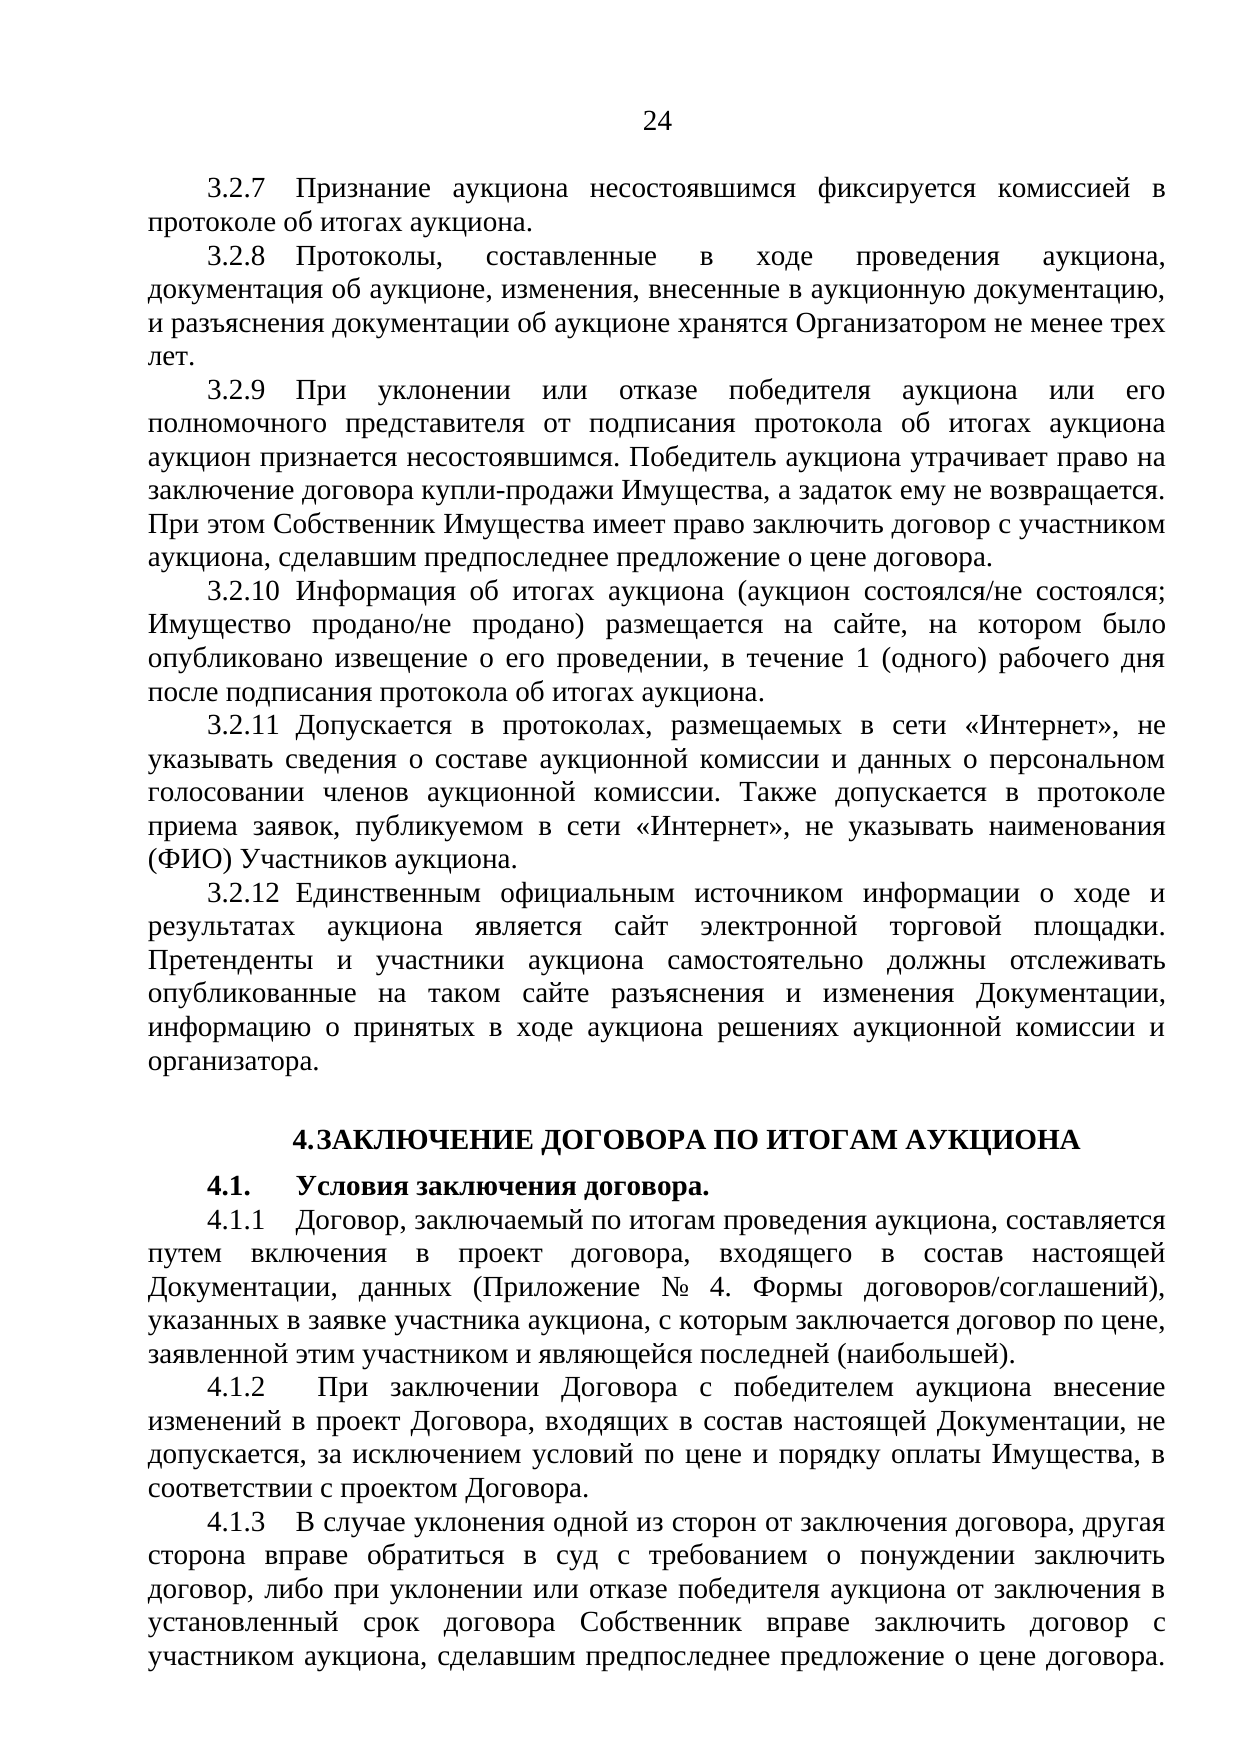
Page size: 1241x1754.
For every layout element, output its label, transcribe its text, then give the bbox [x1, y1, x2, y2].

list Условия заключения договора. [148, 1168, 1167, 1202]
list При уклонении или отказе победителя аукциона или его полномочного представителя от подписания протокола об итогах аукциона аукцион признается несостоявшимся. Победитель аукциона утрачивает право на заключение договора купли-продажи Имущества, а задаток ему не возвращается. При этом Собственник Имущества имеет право заключить договор с участником аукциона, сделавшим предпоследнее предложение о цене договора. [148, 372, 1167, 573]
list Допускается в протоколах, размещаемых в сети «Интернет», не указывать сведения о составе аукционной комиссии и данных о персональном голосовании членов аукционной комиссии. Также допускается в протоколе приема заявок, публикуемом в сети «Интернет», не указывать наименования (ФИО) Участников аукциона. [148, 707, 1167, 875]
list Единственным официальным источником информации о ходе и результатах аукциона является сайт электронной торговой площадки. Претенденты и участники аукциона самостоятельно должны отслеживать опубликованные на таком сайте разъяснения и изменения Документации, информацию о принятых в ходе аукциона решениях аукционной комиссии и организатора. [148, 875, 1167, 1076]
list Протоколы, составленные в ходе проведения аукциона, документация об аукционе, изменения, внесенные в аукционную документацию, и разъяснения документации об аукционе хранятся Организатором не менее трех лет. [148, 238, 1167, 372]
list Признание аукциона несостоявшимся фиксируется комиссией в протоколе об итогах аукциона. [148, 171, 1167, 238]
list Договор, заключаемый по итогам проведения аукциона, составляется путем включения в проект договора, входящего в состав настоящей Документации, данных (Приложение № 4. Формы договоров/соглашений), указанных в заявке участника аукциона, с которым заключается договор по цене, заявленной этим участником и являющейся последней (наибольшей). [148, 1202, 1167, 1369]
list При заключении Договора с победителем аукциона внесение изменений в проект Договора, входящих в состав настоящей Документации, не допускается, за исключением условий по цене и порядку оплаты Имущества, в соответствии с проектом Договора. [148, 1369, 1167, 1504]
subtitle Заключение договора по итогам аукциона [148, 1122, 1167, 1156]
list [148, 1504, 1167, 1671]
list Информация об итогах аукциона (аукцион состоялся/не состоялся; Имущество продано/не продано) размещается на сайте, на котором было опубликовано извещение о его проведении, в течение 1 (одного) рабочего дня после подписания протокола об итогах аукциона. [148, 573, 1167, 707]
